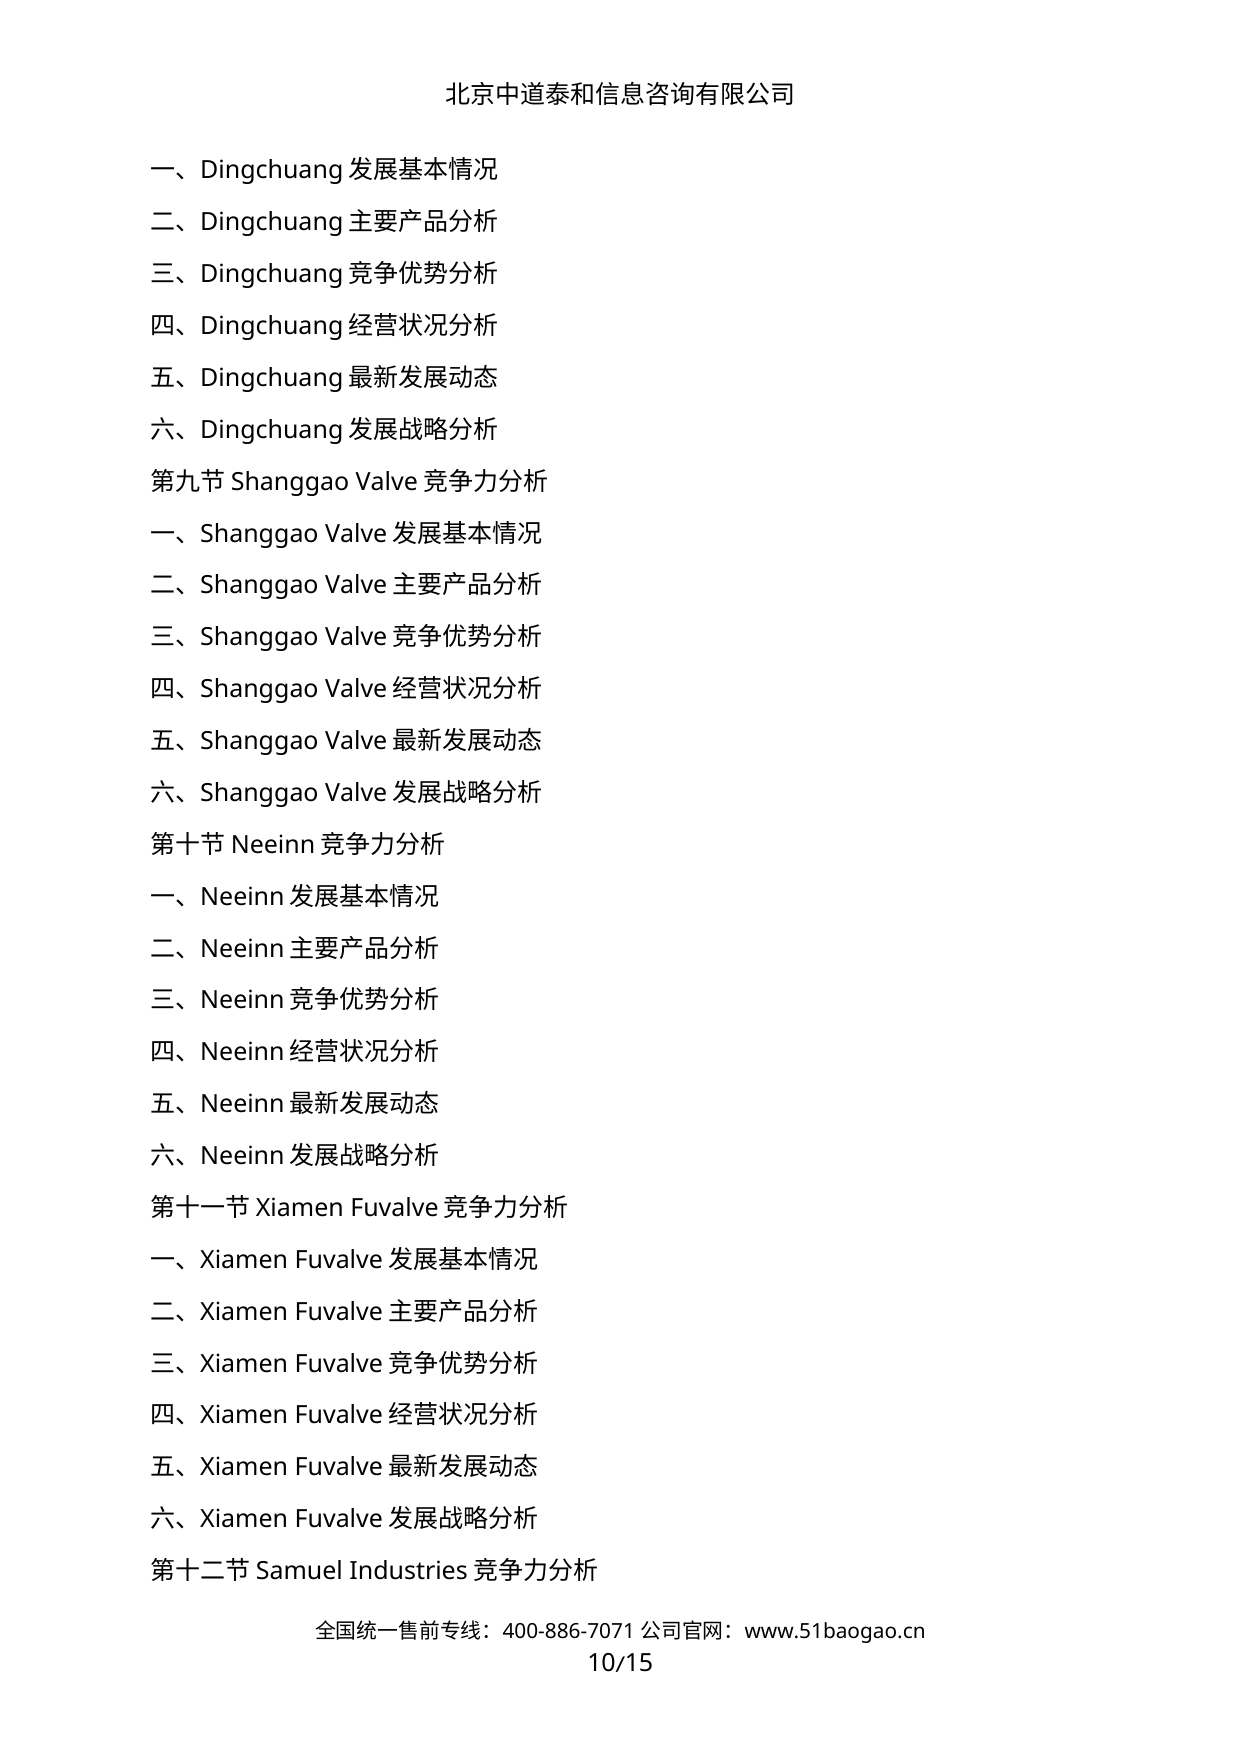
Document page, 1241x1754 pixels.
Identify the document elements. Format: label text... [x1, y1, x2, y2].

text 三、Shanggao Valve竞争优势分析 [150, 617, 1090, 653]
text 六、Dingchuang发展战略分析 [150, 409, 1090, 446]
text 四、Shanggao Valve经营状况分析 [150, 669, 1090, 705]
text 一、Shanggao Valve发展基本情况 [150, 513, 1090, 549]
text 六、Shanggao Valve发展战略分析 [150, 772, 1090, 809]
text 二、Xiamen Fuvalve主要产品分析 [150, 1291, 1090, 1327]
text 二、Dingchuang主要产品分析 [150, 202, 1090, 238]
text 五、Shanggao Valve最新发展动态 [150, 721, 1090, 757]
text 一、Neeinn发展基本情况 [150, 876, 1090, 912]
text 四、Neeinn经营状况分析 [150, 1032, 1090, 1068]
text 第十二节 Samuel Industries竞争力分析 [150, 1551, 1090, 1587]
text 二、Shanggao Valve主要产品分析 [150, 565, 1090, 601]
text 一、Xiamen Fuvalve发展基本情况 [150, 1239, 1090, 1276]
text 五、Xiamen Fuvalve最新发展动态 [150, 1447, 1090, 1483]
text 四、Dingchuang经营状况分析 [150, 306, 1090, 342]
text 三、Dingchuang竞争优势分析 [150, 254, 1090, 290]
text 第十一节 Xiamen Fuvalve竞争力分析 [150, 1187, 1090, 1224]
text 第十节 Neeinn竞争力分析 [150, 824, 1090, 861]
text 四、Xiamen Fuvalve经营状况分析 [150, 1395, 1090, 1431]
text 六、Neeinn发展战略分析 [150, 1136, 1090, 1172]
text 一、Dingchuang发展基本情况 [150, 150, 1090, 186]
text 三、Xiamen Fuvalve竞争优势分析 [150, 1343, 1090, 1379]
text 五、Dingchuang最新发展动态 [150, 357, 1090, 394]
text 六、Xiamen Fuvalve发展战略分析 [150, 1499, 1090, 1535]
text 第九节 Shanggao Valve竞争力分析 [150, 461, 1090, 497]
text 三、Neeinn竞争优势分析 [150, 980, 1090, 1016]
text 五、Neeinn最新发展动态 [150, 1084, 1090, 1120]
text 二、Neeinn主要产品分析 [150, 928, 1090, 964]
